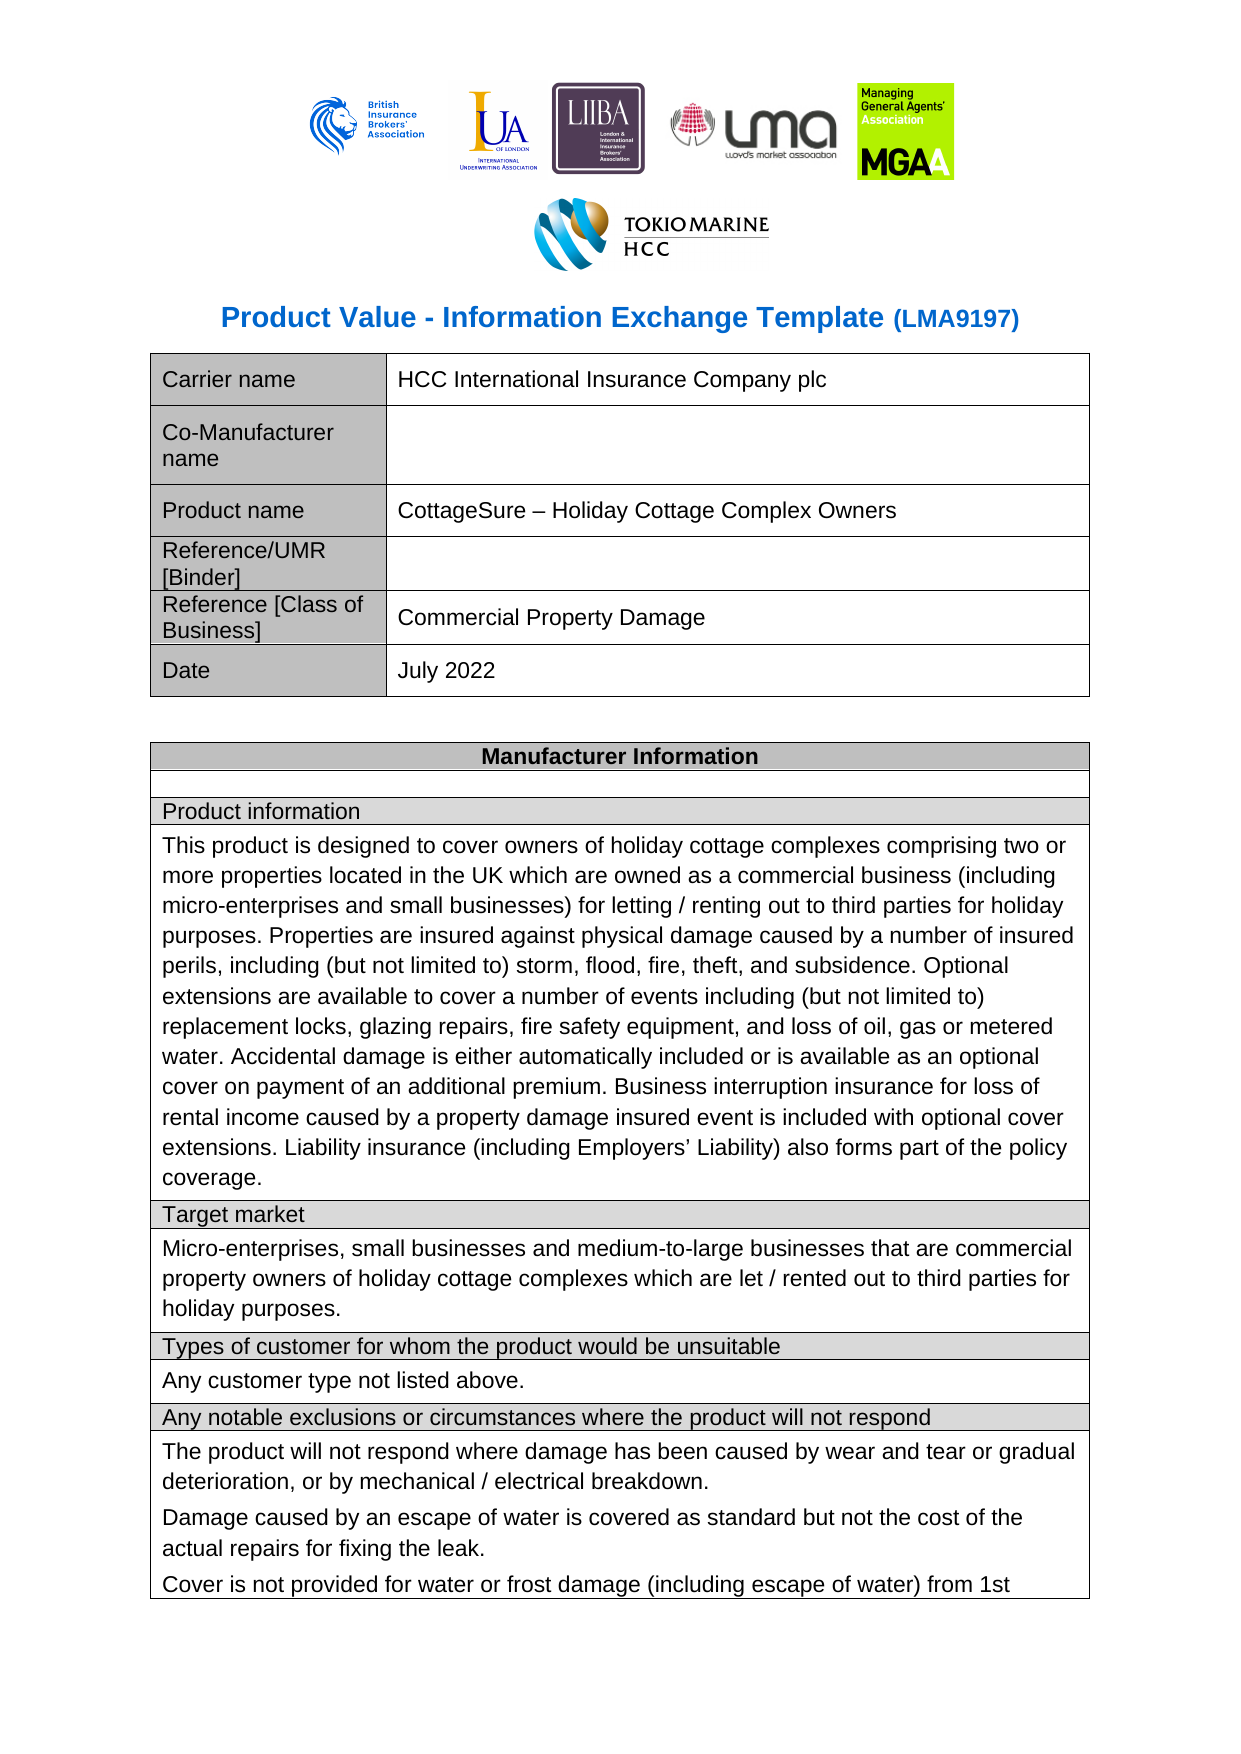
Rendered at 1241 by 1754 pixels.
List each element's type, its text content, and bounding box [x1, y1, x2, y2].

table_cell This product is designed to cover owners of holiday cottage complexes comprising two or more properties located in the UK which are owned as a commercial business (including micro-enterprises and small businesses) for letting / renting out to third parties for holiday purposes. Properties are insured against physical damage caused by a number of insured perils, including (but not limited to) storm, flood, fire, theft, and subsidence. Optional extensions are available to cover a number of events including (but not limited to) replacement locks, glazing repairs, fire safety equipment, and loss of oil, gas or metered water. Accidental damage is either automatically included or is available as an optional cover on payment of an additional premium. Business interruption insurance for loss of rental income caused by a property damage insured event is included with optional cover extensions. Liability insurance (including Employers’ Liability) also forms part of the policy coverage. [151, 825, 1089, 1200]
table_header HCC International Insurance Company plc [387, 354, 1089, 405]
table_cell Product name [151, 485, 386, 536]
table_cell CottageSure – Holiday Cottage Complex Owners [387, 485, 1089, 536]
table_cell Co-Manufacturer name [151, 406, 386, 484]
table_cell Micro-enterprises, small businesses and medium-to-large businesses that are commercial property owners of holiday cottage complexes which are let / rented out to third parties for holiday purposes. [151, 1229, 1089, 1332]
table_cell Reference [Class of Business] [151, 591, 386, 643]
table_cell Reference/UMR [Binder] [151, 537, 386, 590]
table_header Carrier name [151, 354, 386, 405]
picture [534, 198, 769, 271]
text Product Value - Information Exchange Template (LMA9197) [150, 300, 1090, 333]
table_cell [151, 771, 1089, 797]
table_cell Product information [151, 798, 1089, 824]
table_cell July 2022 [387, 645, 1089, 696]
table_cell Date [151, 645, 386, 696]
picture [286, 73, 955, 180]
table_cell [151, 1431, 1089, 1597]
table_cell Commercial Property Damage [387, 591, 1089, 643]
table_header Manufacturer Information [151, 743, 1089, 769]
table_cell Any customer type not listed above. [151, 1360, 1089, 1403]
table_cell [387, 406, 1089, 484]
table_cell [387, 537, 1089, 590]
table_cell Target market [151, 1201, 1089, 1228]
picture [534, 239, 560, 271]
table_cell Any notable exclusions or circumstances where the product will not respond [151, 1404, 1089, 1430]
table_cell Types of customer for whom the product would be unsuitable [151, 1333, 1089, 1359]
